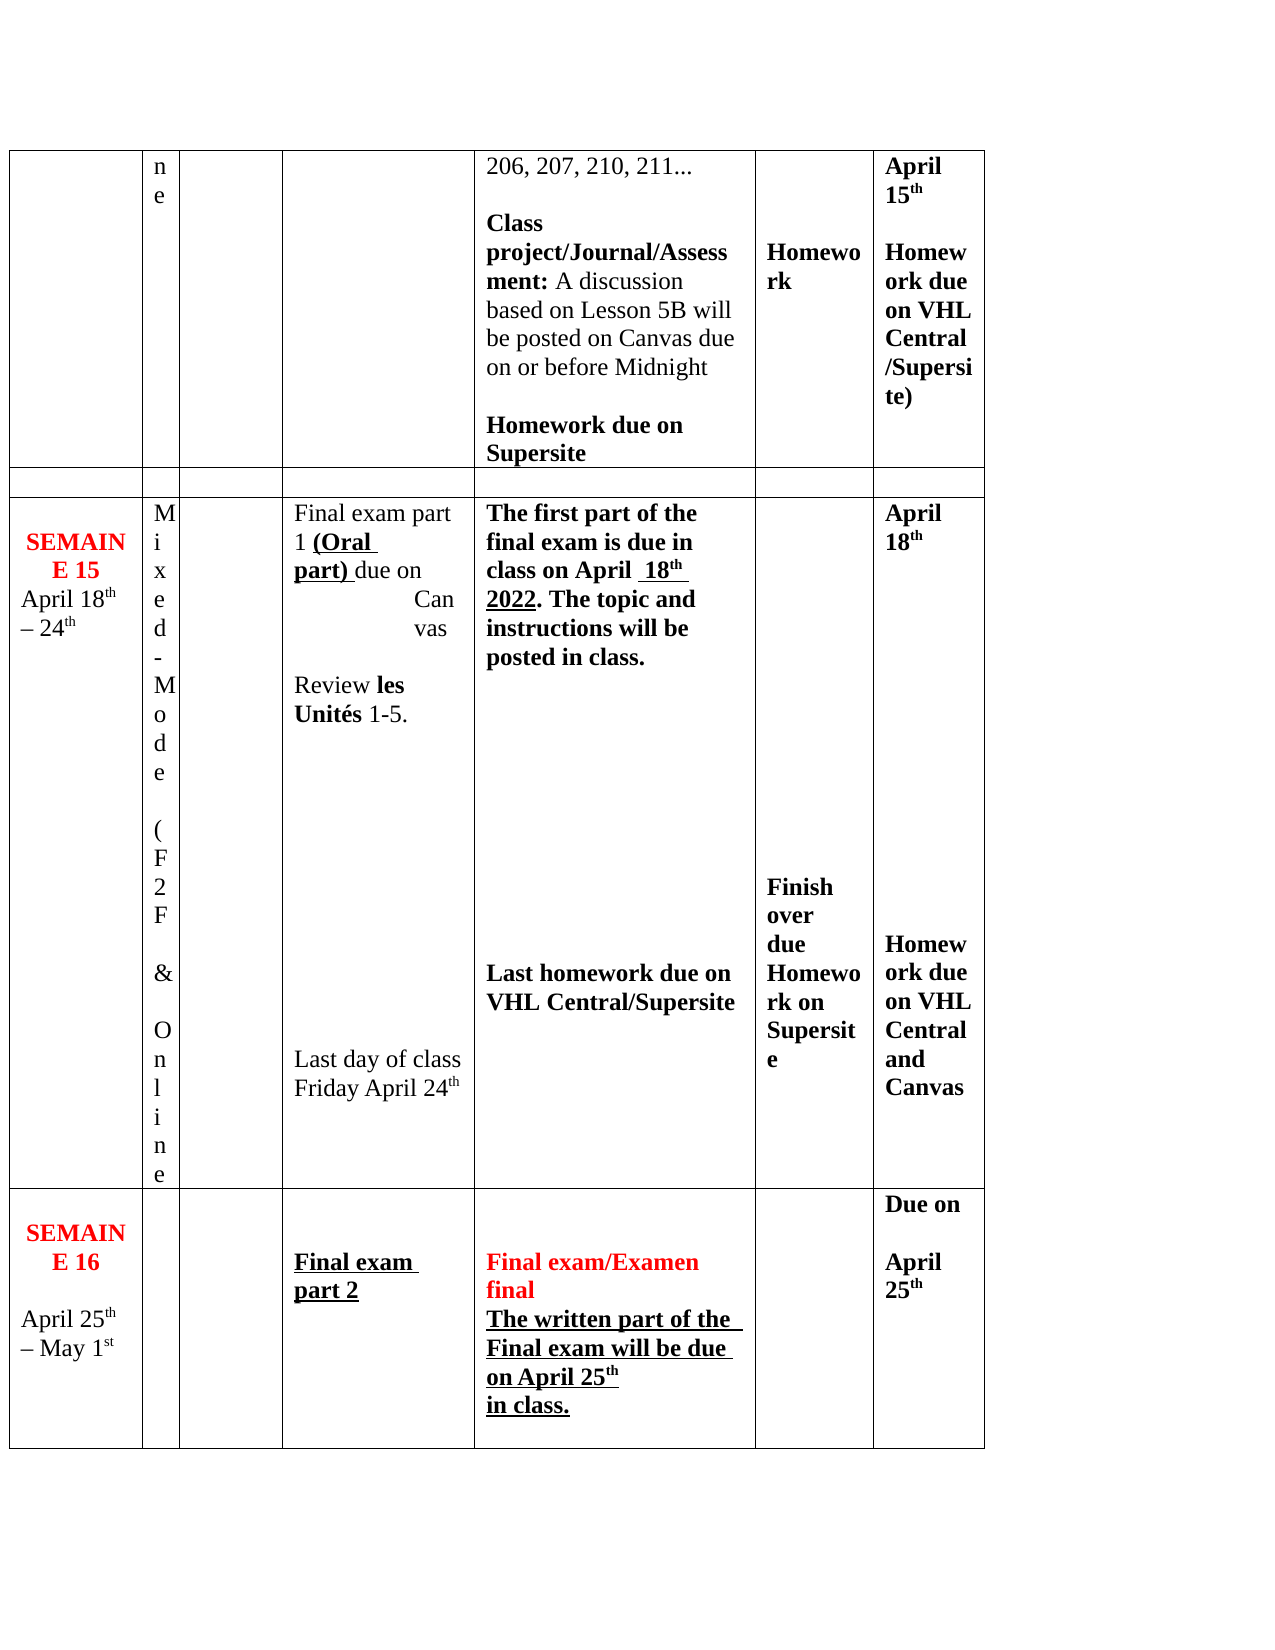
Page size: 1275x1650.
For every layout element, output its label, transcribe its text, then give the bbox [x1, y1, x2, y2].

table_cell [283, 468, 474, 497]
table_cell [874, 468, 984, 497]
table_cell Finish over due Homework on Supersite [756, 498, 873, 1188]
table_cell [143, 151, 179, 467]
table_cell [756, 468, 873, 497]
table_cell [475, 468, 755, 497]
table_cell Final exam/Examen final The written part of the Final exam will be due on April 25th in class. [475, 1189, 755, 1448]
table_cell [180, 498, 282, 1188]
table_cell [180, 151, 282, 467]
table_cell April 18th Homework due on VHL Central and Canvas [874, 498, 984, 1188]
table_cell Due on April 25th [874, 1189, 984, 1448]
table_cell Final exam part 2 [283, 1189, 474, 1448]
table_cell SEMAINE 16 April 25th – May 1st [10, 1189, 142, 1448]
table_cell [756, 1189, 873, 1448]
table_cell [475, 151, 755, 467]
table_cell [874, 151, 984, 467]
table_cell SEMAINE 15 April 18th – 24th [10, 498, 142, 1188]
table_cell [10, 468, 142, 497]
table_cell [180, 468, 282, 497]
table_cell [180, 1189, 282, 1448]
table_cell Final exam part 1 (Oral part) due on Canvas Review les Unités 1-5. Last day of class Friday April 24th [283, 498, 474, 1188]
table_cell Homework [756, 151, 873, 467]
table_cell [143, 468, 179, 497]
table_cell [10, 151, 142, 467]
table_cell The first part of the final exam is due in class on April 18th 2022. The topic and instructions will be posted in class. Last homework due on VHL Central/Supersite [475, 498, 755, 1188]
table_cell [283, 151, 474, 467]
table_cell M i x e d- M o d e (F2F & On l i n e [143, 498, 179, 1188]
table_cell [143, 1189, 179, 1448]
